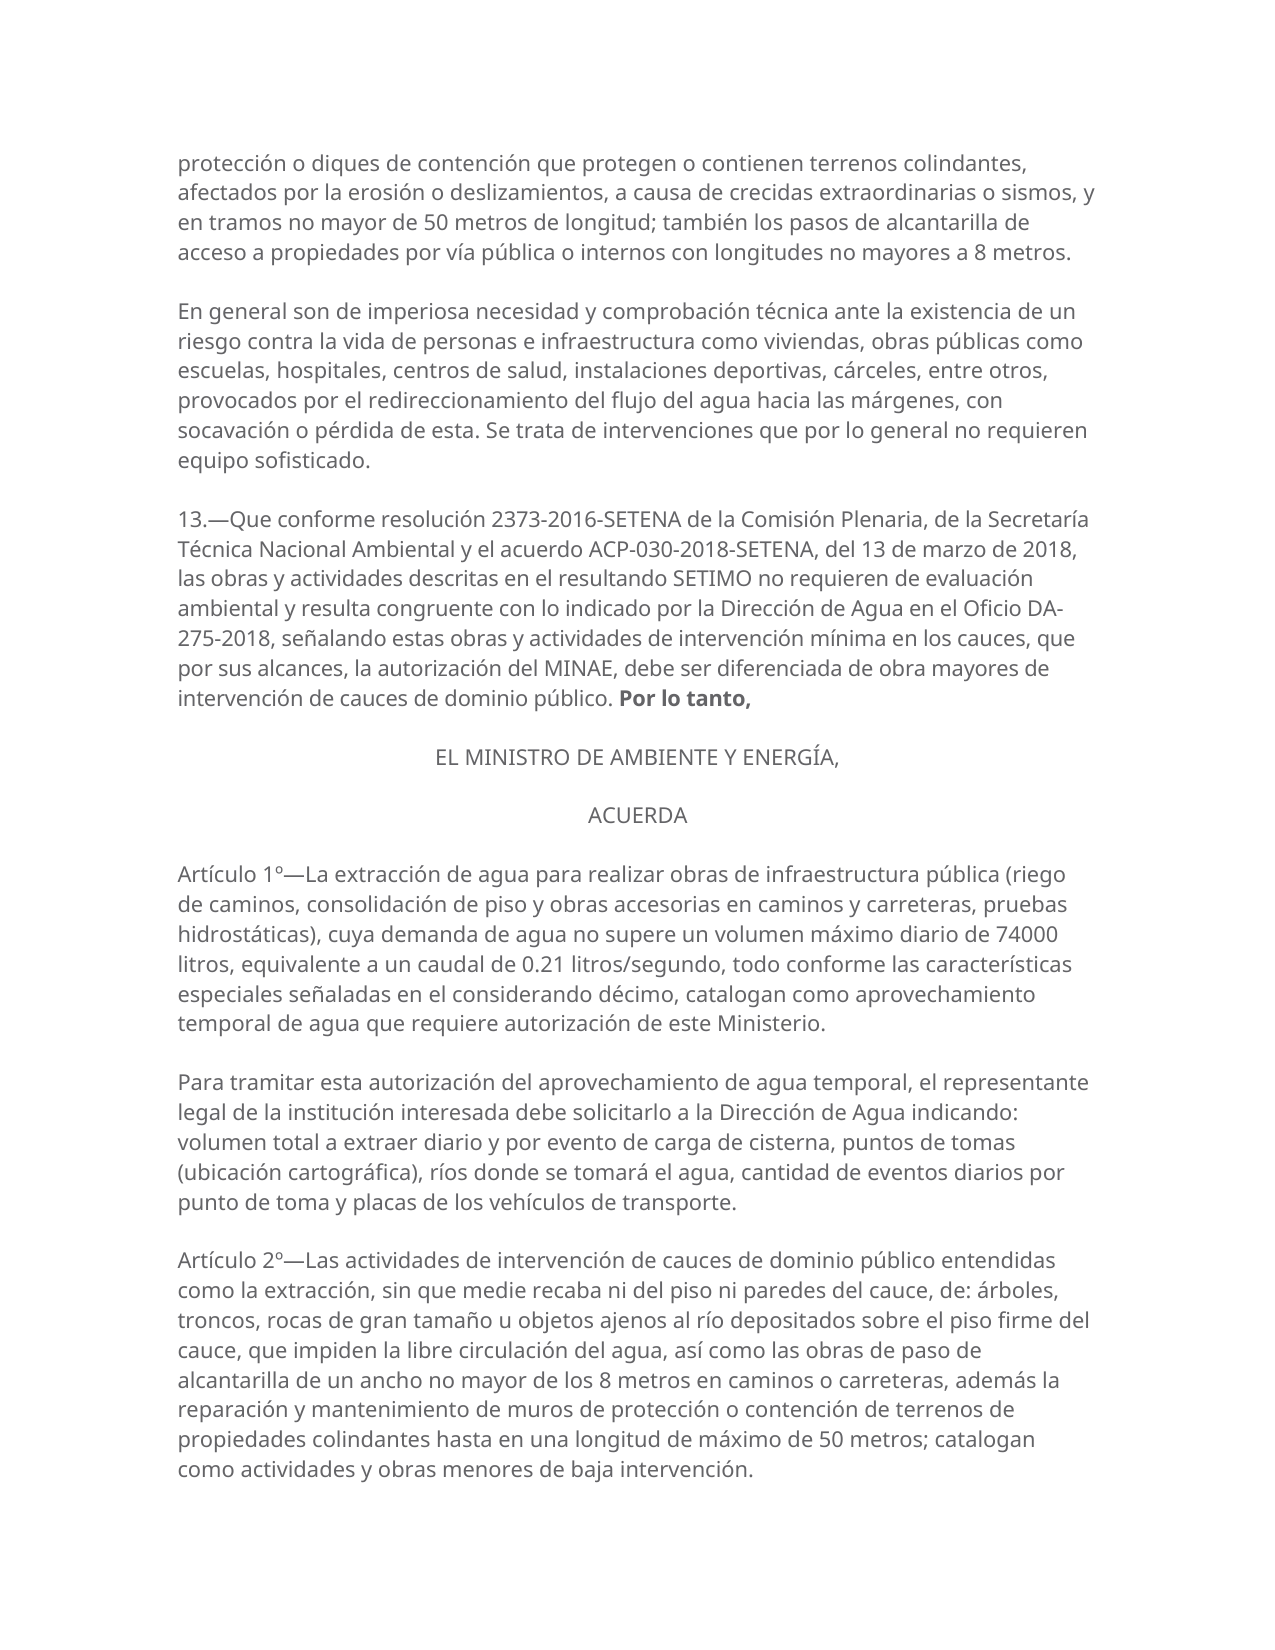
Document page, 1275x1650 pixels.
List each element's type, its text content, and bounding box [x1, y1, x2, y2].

text EL MINISTRO DE AMBIENTE Y ENERGÍA, [177, 742, 1098, 771]
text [177, 148, 1098, 267]
text Artículo 1º—La extracción de agua para realizar obras de infraestructura pública (riego de caminos, consolidación de piso y obras accesorias en caminos y carreteras, pruebas hidrostáticas), cuya demanda de agua no supere un volumen máximo diario de 74000 litros, equivalente a un caudal de 0.21 litros/segundo, todo conforme las características especiales señaladas en el considerando décimo, catalogan como aprovechamiento temporal de agua que requiere autorización de este Ministerio. [177, 859, 1098, 1038]
text Artículo 2º—Las actividades de intervención de cauces de dominio público entendidas como la extracción, sin que medie recaba ni del piso ni paredes del cauce, de: árboles, troncos, rocas de gran tamaño u objetos ajenos al río depositados sobre el piso firme del cauce, que impiden la libre circulación del agua, así como las obras de paso de alcantarilla de un ancho no mayor de los 8 metros en caminos o carreteras, además la reparación y mantenimiento de muros de protección o contención de terrenos de propiedades colindantes hasta en una longitud de máximo de 50 metros; catalogan como actividades y obras menores de baja intervención. [177, 1246, 1098, 1484]
text Para tramitar esta autorización del aprovechamiento de agua temporal, el representante legal de la institución interesada debe solicitarlo a la Dirección de Agua indicando: volumen total a extraer diario y por evento de carga de cisterna, puntos de tomas (ubicación cartográfica), ríos donde se tomará el agua, cantidad de eventos diarios por punto de toma y placas de los vehículos de transporte. [177, 1067, 1098, 1216]
text 13.—Que conforme resolución 2373-2016-SETENA de la Comisión Plenaria, de la Secretaría Técnica Nacional Ambiental y el acuerdo ACP-030-2018-SETENA, del 13 de marzo de 2018, las obras y actividades descritas en el resultando SETIMO no requieren de evaluación ambiental y resulta congruente con lo indicado por la Dirección de Agua en el Oficio DA-275-2018, señalando estas obras y actividades de intervención mínima en los cauces, que por sus alcances, la autorización del MINAE, debe ser diferenciada de obra mayores de intervención de cauces de dominio público. Por lo tanto, [177, 504, 1098, 712]
text En general son de imperiosa necesidad y comprobación técnica ante la existencia de un riesgo contra la vida de personas e infraestructura como viviendas, obras públicas como escuelas, hospitales, centros de salud, instalaciones deportivas, cárceles, entre otros, provocados por el redireccionamiento del flujo del agua hacia las márgenes, con socavación o pérdida de esta. Se trata de intervenciones que por lo general no requieren equipo sofisticado. [177, 296, 1098, 475]
text ACUERDA [177, 801, 1098, 830]
